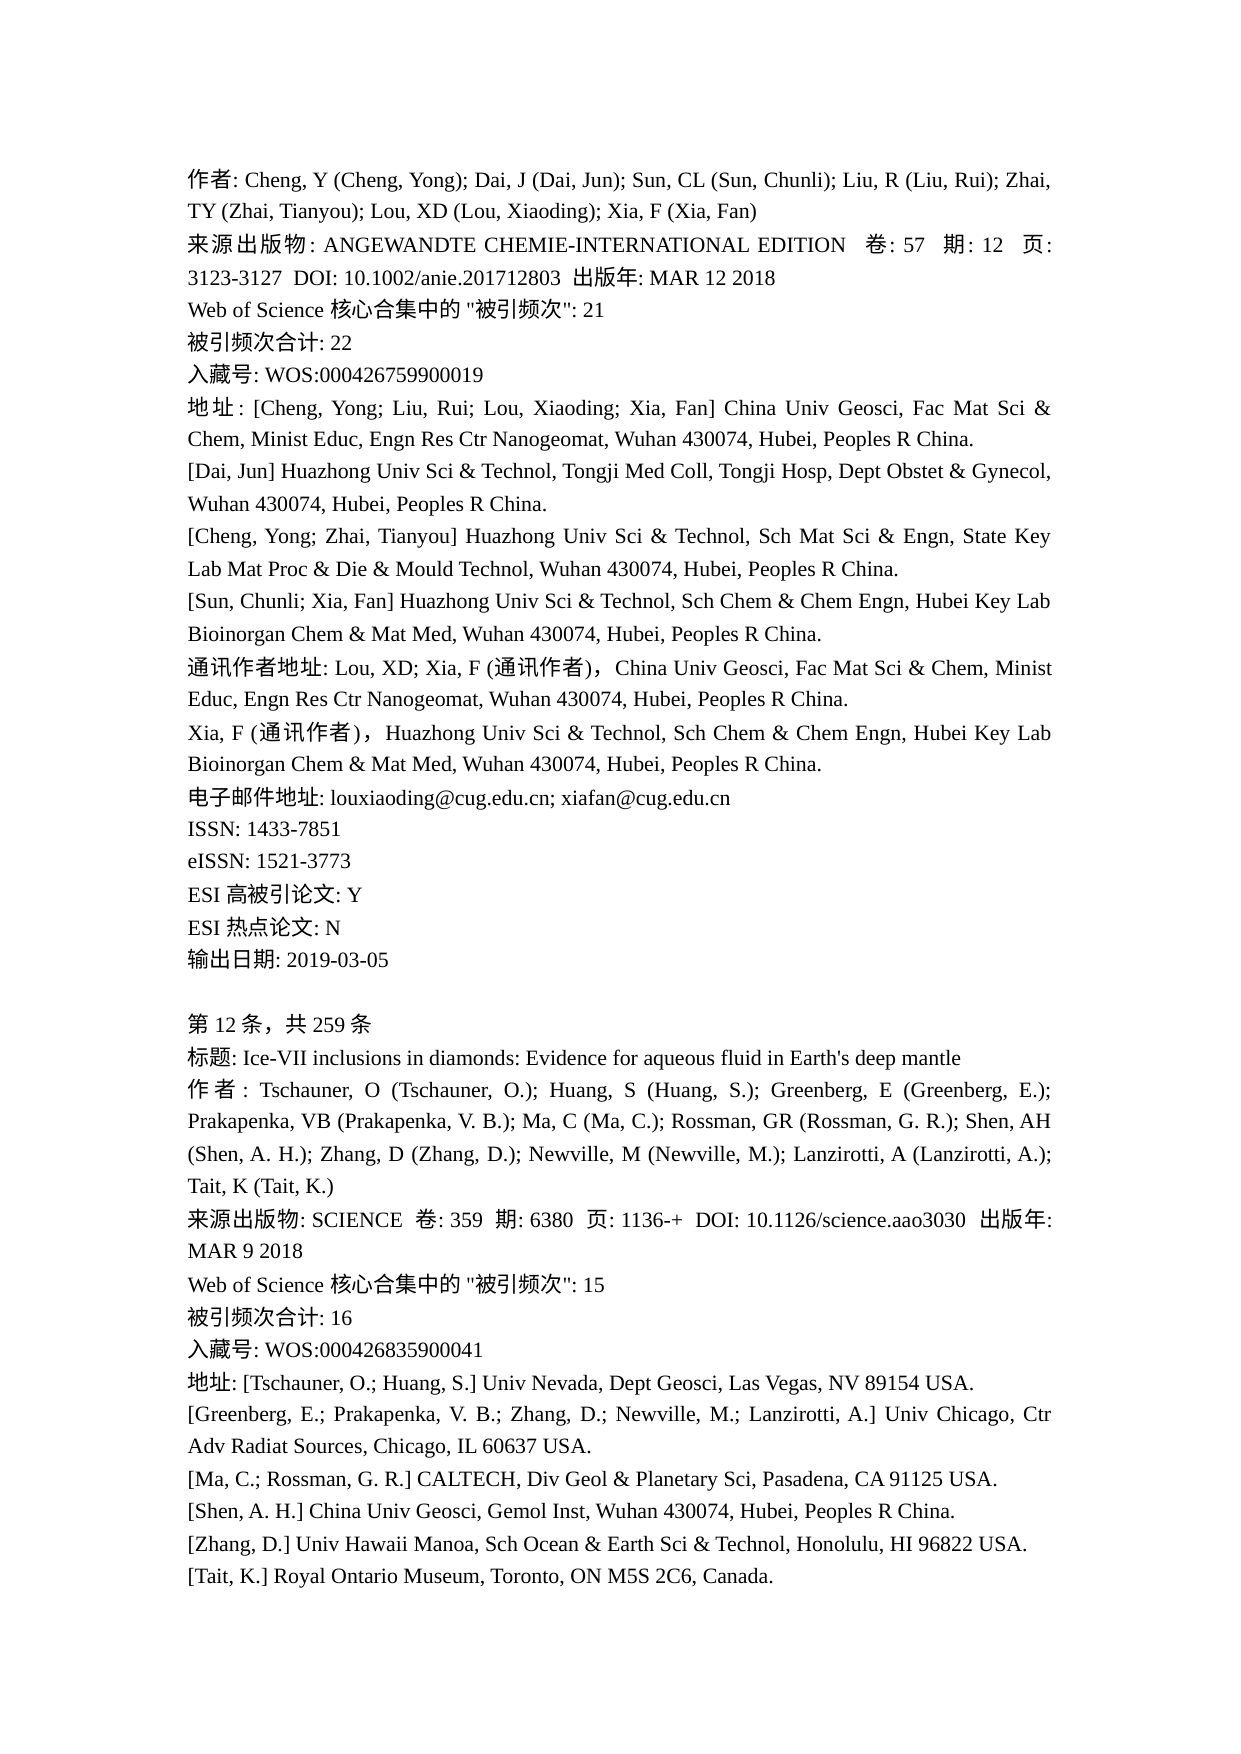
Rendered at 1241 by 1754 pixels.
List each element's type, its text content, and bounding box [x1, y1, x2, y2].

text [Dai, Jun] Huazhong Univ Sci & Technol, Tongji Med Coll, Tongji Hosp, Dept Obstet & Gynecol, Wuhan 430074, Hubei, Peoples R China. [187, 454, 1053, 519]
text 地址: [Tschauner, O.; Huang, S.] Univ Nevada, Dept Geosci, Las Vegas, NV 89154 USA. [187, 1364, 1053, 1397]
text [Cheng, Yong; Zhai, Tianyou] Huazhong Univ Sci & Technol, Sch Mat Sci & Engn, State Key Lab Mat Proc & Die & Mould Technol, Wuhan 430074, Hubei, Peoples R China. [187, 519, 1053, 584]
text 输出日期: 2019-03-05 [187, 942, 1053, 974]
text 来源出版物: ANGEWANDTE CHEMIE-INTERNATIONAL EDITION 卷: 57 期: 12 页: 3123-3127 DOI: 10.1002/anie.201712803 出版年: MAR 12 2018 [187, 227, 1053, 292]
text ESI 热点论文: N [187, 909, 1053, 942]
text 电子邮件地址: louxiaoding@cug.edu.cn; xiafan@cug.edu.cn [187, 779, 1053, 812]
text 作者: Tschauner, O (Tschauner, O.); Huang, S (Huang, S.); Greenberg, E (Greenberg, E.); Prakapenka, VB (Prakapenka, V. B.); Ma, C (Ma, C.); Rossman, GR (Rossman, G. R.); Shen, AH (Shen, A. H.); Zhang, D (Zhang, D.); Newville, M (Newville, M.); Lanzirotti, A (Lanzirotti, A.); Tait, K (Tait, K.) [187, 1072, 1053, 1202]
text [Sun, Chunli; Xia, Fan] Huazhong Univ Sci & Technol, Sch Chem & Chem Engn, Hubei Key Lab Bioinorgan Chem & Mat Med, Wuhan 430074, Hubei, Peoples R China. [187, 584, 1053, 649]
text [Greenberg, E.; Prakapenka, V. B.; Zhang, D.; Newville, M.; Lanzirotti, A.] Univ Chicago, Ctr Adv Radiat Sources, Chicago, IL 60637 USA. [187, 1397, 1053, 1462]
text Web of Science 核心合集中的 "被引频次": 15 [187, 1267, 1053, 1299]
text 标题: Ice-VII inclusions in diamonds: Evidence for aqueous fluid in Earth's deep mantle [187, 1039, 1053, 1072]
text 第 12 条，共 259 条 [187, 1007, 1053, 1039]
text 入藏号: WOS:000426759900019 [187, 357, 1053, 389]
text Xia, F (通讯作者)，Huazhong Univ Sci & Technol, Sch Chem & Chem Engn, Hubei Key Lab Bioinorgan Chem & Mat Med, Wuhan 430074, Hubei, Peoples R China. [187, 714, 1053, 779]
text ESI 高被引论文: Y [187, 877, 1053, 909]
text [Shen, A. H.] China Univ Geosci, Gemol Inst, Wuhan 430074, Hubei, Peoples R China. [187, 1494, 1053, 1527]
text 被引频次合计: 22 [187, 324, 1053, 357]
text 被引频次合计: 16 [187, 1299, 1053, 1332]
text 来源出版物: SCIENCE 卷: 359 期: 6380 页: 1136-+ DOI: 10.1126/science.aao3030 出版年: MAR 9 2018 [187, 1202, 1053, 1267]
text 地址: [Cheng, Yong; Liu, Rui; Lou, Xiaoding; Xia, Fan] China Univ Geosci, Fac Mat Sci & Chem, Minist Educ, Engn Res Ctr Nanogeomat, Wuhan 430074, Hubei, Peoples R China. [187, 389, 1053, 454]
text Web of Science 核心合集中的 "被引频次": 21 [187, 292, 1053, 324]
text 入藏号: WOS:000426835900041 [187, 1332, 1053, 1364]
text [Tait, K.] Royal Ontario Museum, Toronto, ON M5S 2C6, Canada. [187, 1559, 1053, 1592]
text eISSN: 1521-3773 [187, 844, 1053, 877]
text 作者: Cheng, Y (Cheng, Yong); Dai, J (Dai, Jun); Sun, CL (Sun, Chunli); Liu, R (Liu, Rui); Zhai, TY (Zhai, Tianyou); Lou, XD (Lou, Xiaoding); Xia, F (Xia, Fan) [187, 162, 1053, 227]
text ISSN: 1433-7851 [187, 812, 1053, 844]
text 通讯作者地址: Lou, XD; Xia, F (通讯作者)，China Univ Geosci, Fac Mat Sci & Chem, Minist Educ, Engn Res Ctr Nanogeomat, Wuhan 430074, Hubei, Peoples R China. [187, 649, 1053, 714]
text [Zhang, D.] Univ Hawaii Manoa, Sch Ocean & Earth Sci & Technol, Honolulu, HI 96822 USA. [187, 1527, 1053, 1559]
text [Ma, C.; Rossman, G. R.] CALTECH, Div Geol & Planetary Sci, Pasadena, CA 91125 USA. [187, 1462, 1053, 1494]
